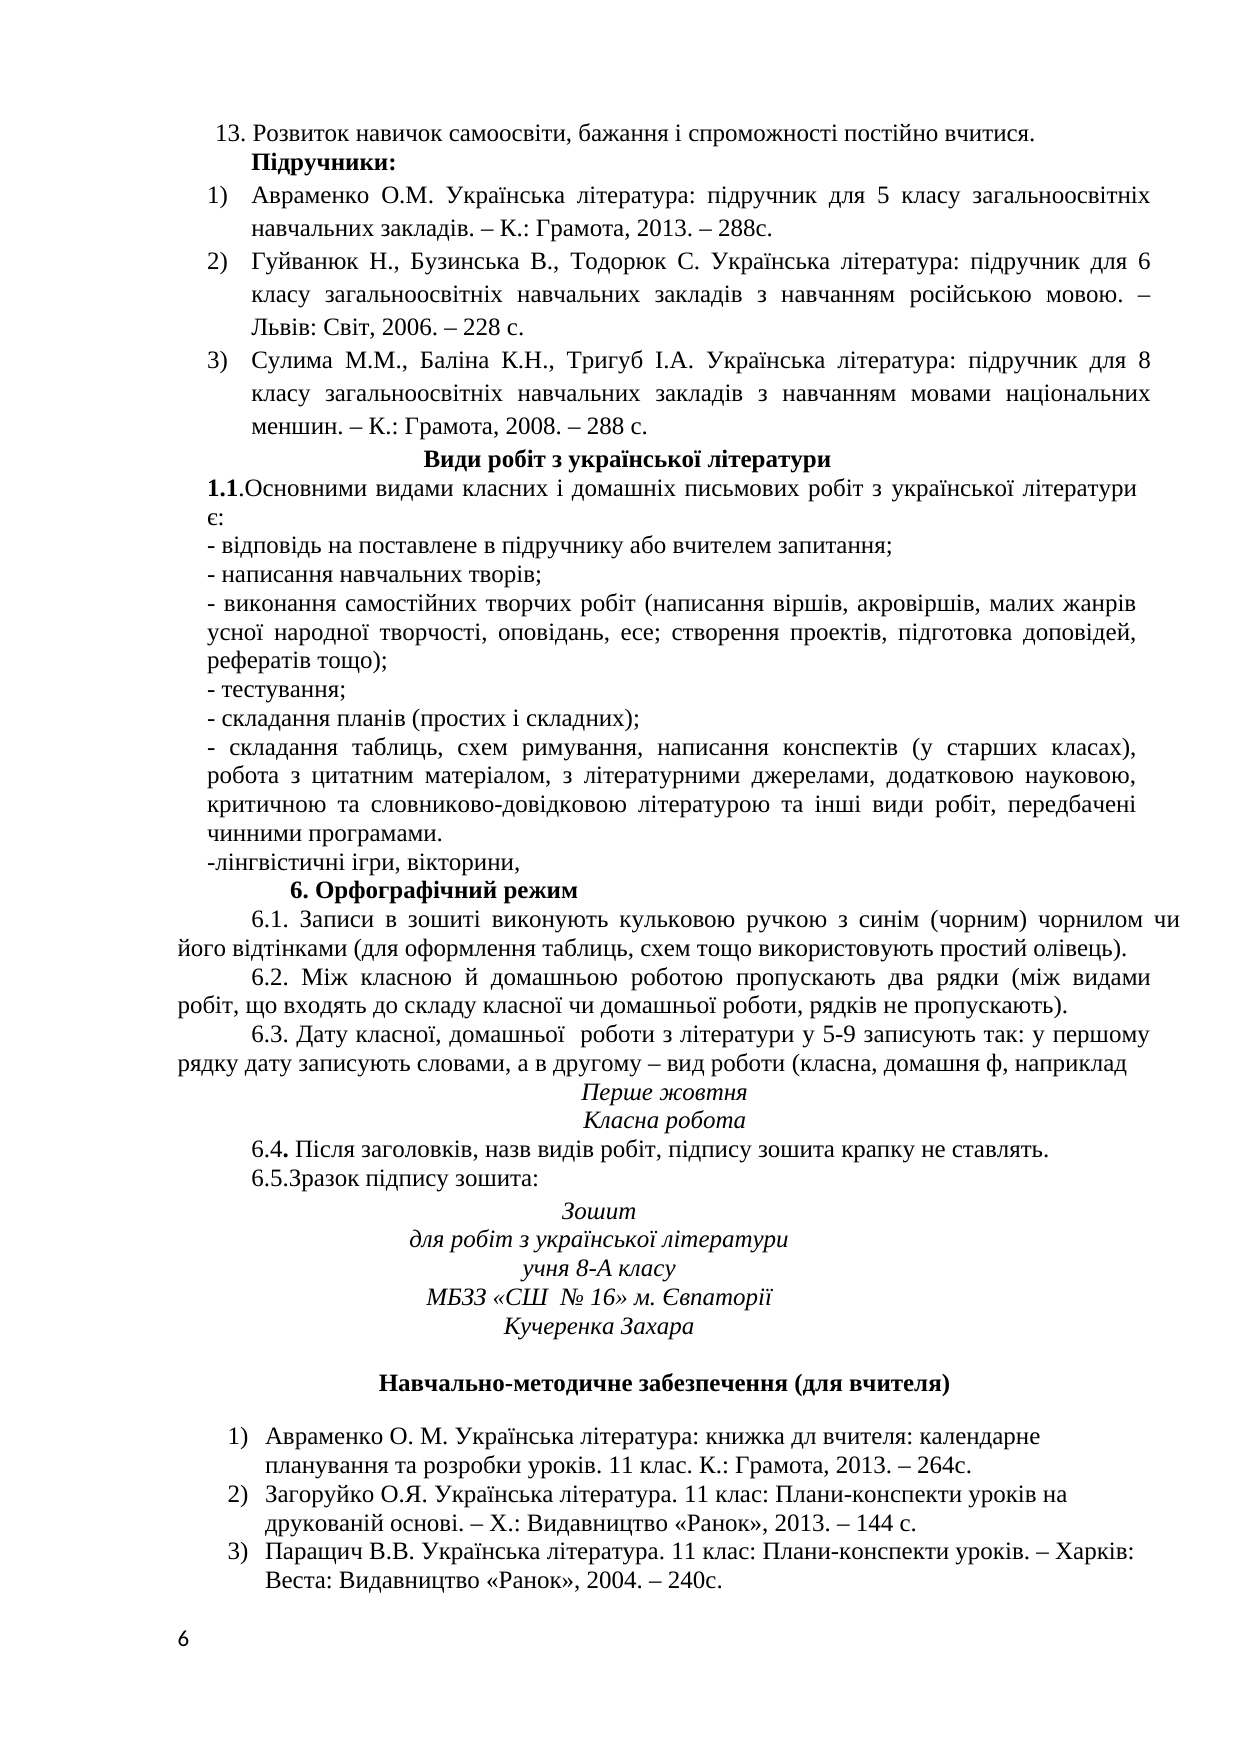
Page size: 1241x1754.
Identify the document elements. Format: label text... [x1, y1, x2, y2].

text 6.4. Після заголовків, назв видів робіт, підпису зошита крапку не ставлять. [177, 1134, 1152, 1163]
text - складання таблиць, схем римування, написання конспектів (у старших класах), робота з цитатним матеріалом, з літературними джерелами, додатковою науковою, критичною та словниково-довідковою літературою та інші види робіт, передбачені чинними програмами. [46, 732, 1137, 847]
text - виконання самостійних творчих робіт (написання віршів, акровіршів, малих жанрів усної народної творчості, оповідань, есе; створення проектів, підготовка доповідей, рефератів тощо); [46, 588, 1137, 674]
text - тестування; [46, 674, 1137, 703]
text 6. Орфографічний режим [46, 875, 1208, 904]
text 6.3. Дату класної, домашньої роботи з літератури у 5-9 записують так: у першому рядку дату записують словами, а в другому – вид роботи (класна, домашня ф, наприклад [177, 1019, 1152, 1077]
text МБЗЗ «СШ № 16» м. Євпаторії [46, 1282, 1152, 1311]
text для робіт з української літератури [46, 1224, 1152, 1253]
list Авраменко О.М. Українська література: підручник для 5 класу загальноосвітніх навчальних закладів. – К.: Грамота, 2013. – 288с. [207, 180, 1152, 242]
text 6.2. Між класною й домашньою роботою пропускають два рядки (між видами робіт, що входять до складу класної чи домашньої роботи, рядків не пропускають). [177, 962, 1152, 1019]
text -лінгвістичні ігри, вікторини, [46, 847, 1137, 875]
text 6.1. Записи в зошиті виконують кульковою ручкою з синім (чорним) чорнилом чи його відтінками (для оформлення таблиць, схем тощо використовують простий олівець). [177, 904, 1181, 962]
list Загоруйко О.Я. Українська література. 11 клас: Плани-конспекти уроків на друкованій основі. – Х.: Видавництво «Ранок», 2013. – 144 с. [227, 1479, 1152, 1536]
list Паращич В.В. Українська література. 11 клас: Плани-конспекти уроків. – Харків: Веста: Видавництво «Ранок», 2004. – 240с. [227, 1536, 1152, 1594]
text Класна робота [177, 1105, 1152, 1134]
text - складання планів (простих і складних); [46, 703, 1137, 732]
list Розвиток навичок самоосвіти, бажання і спроможності постійно вчитися. [215, 118, 1152, 147]
list Сулима М.М., Баліна К.Н., Тригуб І.А. Українська література: підручник для 8 класу загальноосвітніх навчальних закладів з навчанням мовами національних меншин. – К.: Грамота, 2008. – 288 с. [207, 345, 1152, 440]
list Авраменко О. М. Українська література: книжка дл вчителя: календарне планування та розробки уроків. 11 клас. К.: Грамота, 2013. – 264с. [227, 1421, 1152, 1479]
text Перше жовтня [177, 1077, 1152, 1105]
text - написання навчальних творів; [46, 559, 1137, 588]
list Гуйванюк Н., Бузинська В., Тодорюк С. Українська література: підручник для 6 класу загальноосвітніх навчальних закладів з навчанням російською мовою. – Львів: Світ, 2006. – 228 с. [207, 246, 1152, 341]
text учня 8-А класу [46, 1253, 1152, 1282]
text - відповідь на поставлене в підручнику або вчителем запитання; [46, 530, 1137, 559]
text Навчально-методичне забезпечення (для вчителя) [177, 1368, 1152, 1396]
text Зошит [46, 1196, 1152, 1224]
text Кучеренка Захара [46, 1311, 1152, 1368]
text Види робіт з української літератури [46, 444, 1208, 473]
text 1.1.Основними видами класних і домашніх письмових робіт з української літератури є: [46, 473, 1137, 530]
text Підручники: [215, 147, 1152, 176]
text 6.5.Зразок підпису зошита: [177, 1163, 1152, 1192]
